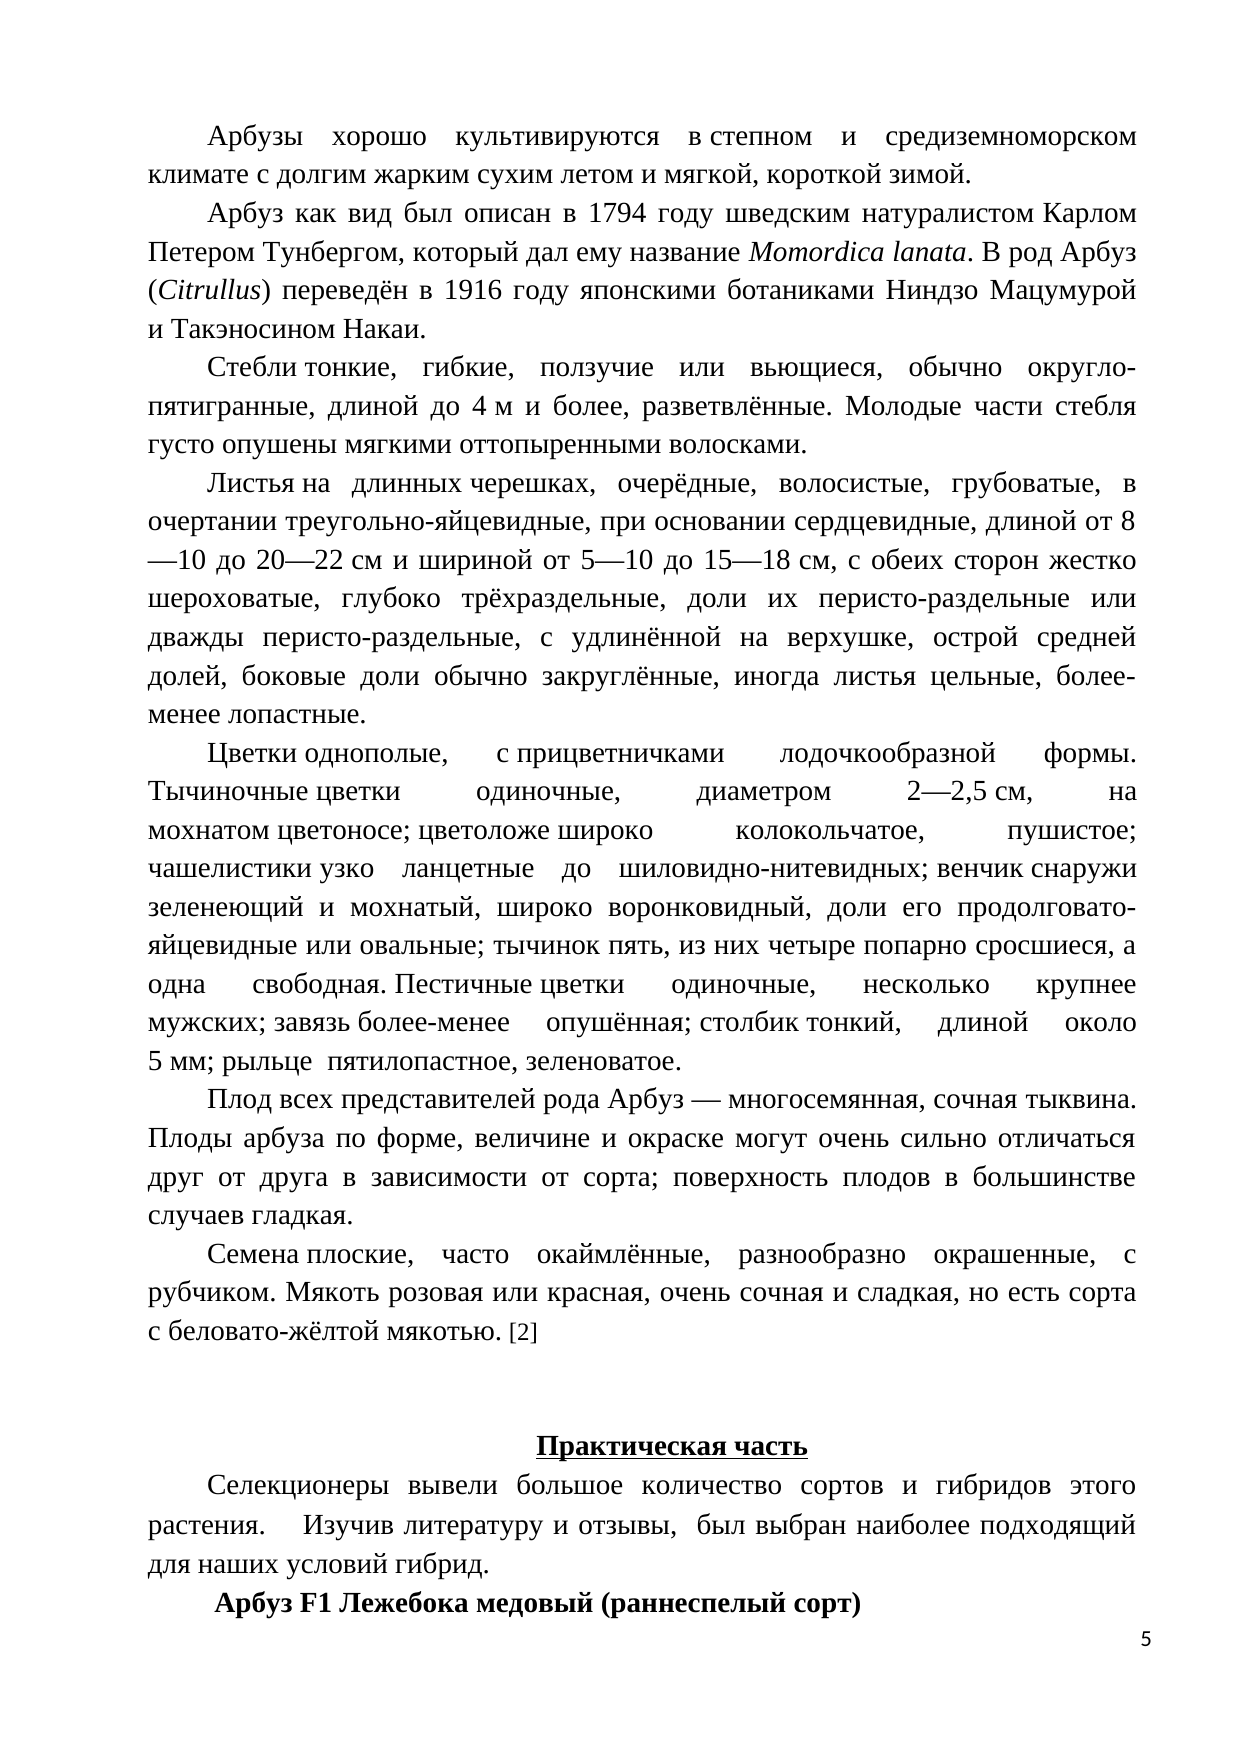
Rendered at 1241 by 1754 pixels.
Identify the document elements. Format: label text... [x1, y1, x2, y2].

text Селекционеры вывели большое количество сортов и гибридов этого растения. Изучив литературу и отзывы, был выбран наиболее подходящий для наших условий гибрид. [148, 1467, 1137, 1580]
text Арбузы хорошо культивируются в степном и средиземноморском климате с долгим жарким сухим летом и мягкой, короткой зимой. [148, 118, 1137, 190]
text Плод всех представителей рода Арбуз — многосемянная, сочная тыквина. Плоды арбуза по форме, величине и окраске могут очень сильно отличаться друг от друга в зависимости от сорта; поверхность плодов в большинстве случаев гладкая. [148, 1082, 1137, 1231]
text Практическая часть [148, 1428, 1137, 1462]
text Стебли тонкие, гибкие, ползучие или вьющиеся, обычно округло-пятигранные, длиной до 4 м и более, разветвлённые. Молодые части стебля густо опушены мягкими оттопыренными волосками. [148, 349, 1137, 460]
text Цветки однополые, с прицветничками лодочкообразной формы. Тычиночные цветки одиночные, диаметром 2—2,5 см, на мохнатом цветоносе; цветоложе широко колокольчатое, пушистое; чашелистики узко ланцетные до шиловидно-нитевидных; венчик снаружи зеленеющий и мохнатый, широко воронковидный, доли его продолговато-яйцевидные или овальные; тычинок пять, из них четыре попарно сросшиеся, а одна свободная. Пестичные цветки одиночные, несколько крупнее мужских; завязь более-менее опушённая; столбик тонкий, длиной около 5 мм; рыльце пятилопастное, зеленоватое. [148, 735, 1137, 1077]
text Арбуз F1 Лежебока медовый (раннеспелый сорт) [148, 1585, 1137, 1619]
text Семена плоские, часто окаймлённые, разнообразно окрашенные, с рубчиком. Мякоть розовая или красная, очень сочная и сладкая, но есть сорта с беловато-жёлтой мякотью. [2] [148, 1236, 1137, 1346]
text Листья на длинных черешках, очерёдные, волосистые, грубоватые, в очертании треугольно-яйцевидные, при основании сердцевидные, длиной от 8—10 до 20—22 см и шириной от 5—10 до 15—18 см, с обеих сторон жестко шероховатые, глубоко трёхраздельные, доли их перисто-раздельные или дважды перисто-раздельные, с удлинённой на верхушке, острой средней долей, боковые доли обычно закруглённые, иногда листья цельные, более-менее лопастные. [148, 465, 1137, 730]
text Арбуз как вид был описан в 1794 году шведским натуралистом Карлом Петером Тунбергом, который дал ему название Momordica lanata. В род Арбуз (Citrullus) переведён в 1916 году японскими ботаниками Ниндзо Мацумурой и Такэносином Накаи. [148, 195, 1137, 344]
